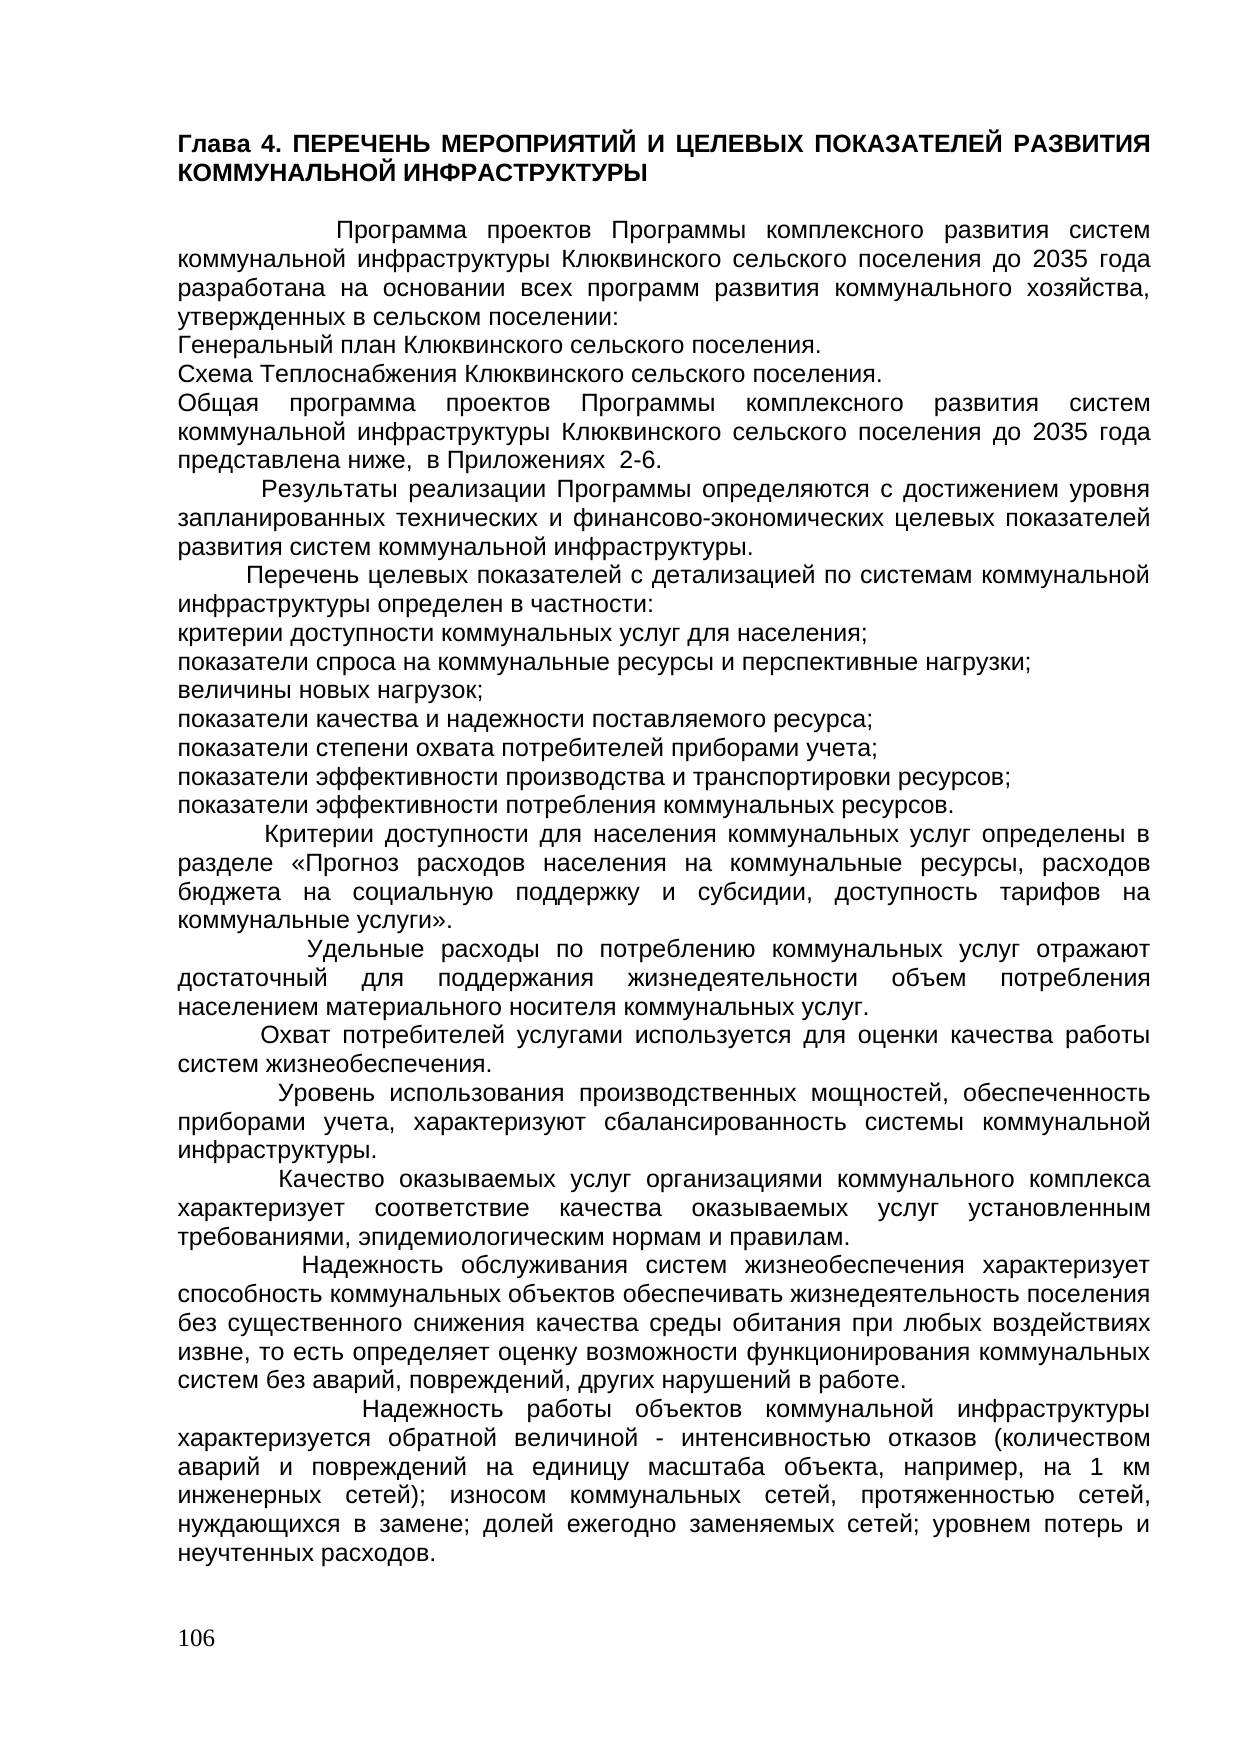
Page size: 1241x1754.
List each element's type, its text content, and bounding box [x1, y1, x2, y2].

text показатели эффективности производства и транспортировки ресурсов; [177, 761, 1152, 790]
text Глава 4. ПЕРЕЧЕНЬ МЕРОПРИЯТИЙ И ЦЕЛЕВЫХ ПОКАЗАТЕЛЕЙ РАЗВИТИЯ КОММУНАЛЬНОЙ ИНФРАСТРУКТУРЫ [177, 129, 1152, 186]
text Генеральный план Клюквинского сельского поселения. [177, 330, 1152, 359]
text Надежность работы объектов коммунальной инфраструктуры характеризуется обратной величиной - интенсивностью отказов (количеством аварий и повреждений на единицу масштаба объекта, например, на 1 км инженерных сетей); износом коммунальных сетей, протяженностью сетей, нуждающихся в замене; долей ежегодно заменяемых сетей; уровнем потерь и неучтенных расходов. [177, 1394, 1152, 1566]
text Перечень целевых показателей с детализацией по системам коммунальной инфраструктуры определен в частности: [177, 560, 1152, 618]
text Общая программа проектов Программы комплексного развития систем коммунальной инфраструктуры Клюквинского сельского поселения до 2035 года представлена ниже, в Приложениях 2-6. [177, 388, 1152, 474]
text Схема Теплоснабжения Клюквинского сельского поселения. [177, 359, 1152, 388]
text Надежность обслуживания систем жизнеобеспечения характеризует способность коммунальных объектов обеспечивать жизнедеятельность поселения без существенного снижения качества среды обитания при любых воздействиях извне, то есть определяет оценку возможности функционирования коммунальных систем без аварий, повреждений, других нарушений в работе. [177, 1250, 1152, 1394]
text показатели степени охвата потребителей приборами учета; [177, 733, 1152, 761]
text Охват потребителей услугами используется для оценки качества работы систем жизнеобеспечения. [177, 1020, 1152, 1078]
text показатели эффективности потребления коммунальных ресурсов. [177, 790, 1152, 819]
text Качество оказываемых услуг организациями коммунального комплекса характеризует соответствие качества оказываемых услуг установленным требованиями, эпидемиологическим нормам и правилам. [177, 1164, 1152, 1250]
text Уровень использования производственных мощностей, обеспеченность приборами учета, характеризуют сбалансированность системы коммунальной инфраструктуры. [177, 1078, 1152, 1164]
text показатели качества и надежности поставляемого ресурса; [177, 704, 1152, 733]
text показатели спроса на коммунальные ресурсы и перспективные нагрузки; [177, 646, 1152, 675]
text Результаты реализации Программы определяются с достижением уровня запланированных технических и финансово-экономических целевых показателей развития систем коммунальной инфраструктуры. [177, 474, 1152, 560]
text Критерии доступности для населения коммунальных услуг определены в разделе «Прогноз расходов населения на коммунальные ресурсы, расходов бюджета на социальную поддержку и субсидии, доступность тарифов на коммунальные услуги». [177, 819, 1152, 934]
text критерии доступности коммунальных услуг для населения; [177, 618, 1152, 646]
text Удельные расходы по потреблению коммунальных услуг отражают достаточный для поддержания жизнедеятельности объем потребления населением материального носителя коммунальных услуг. [177, 934, 1152, 1020]
text Программа проектов Программы комплексного развития систем коммунальной инфраструктуры Клюквинского сельского поселения до 2035 года разработана на основании всех программ развития коммунального хозяйства, утвержденных в сельском поселении: [177, 215, 1152, 330]
text величины новых нагрузок; [177, 675, 1152, 704]
